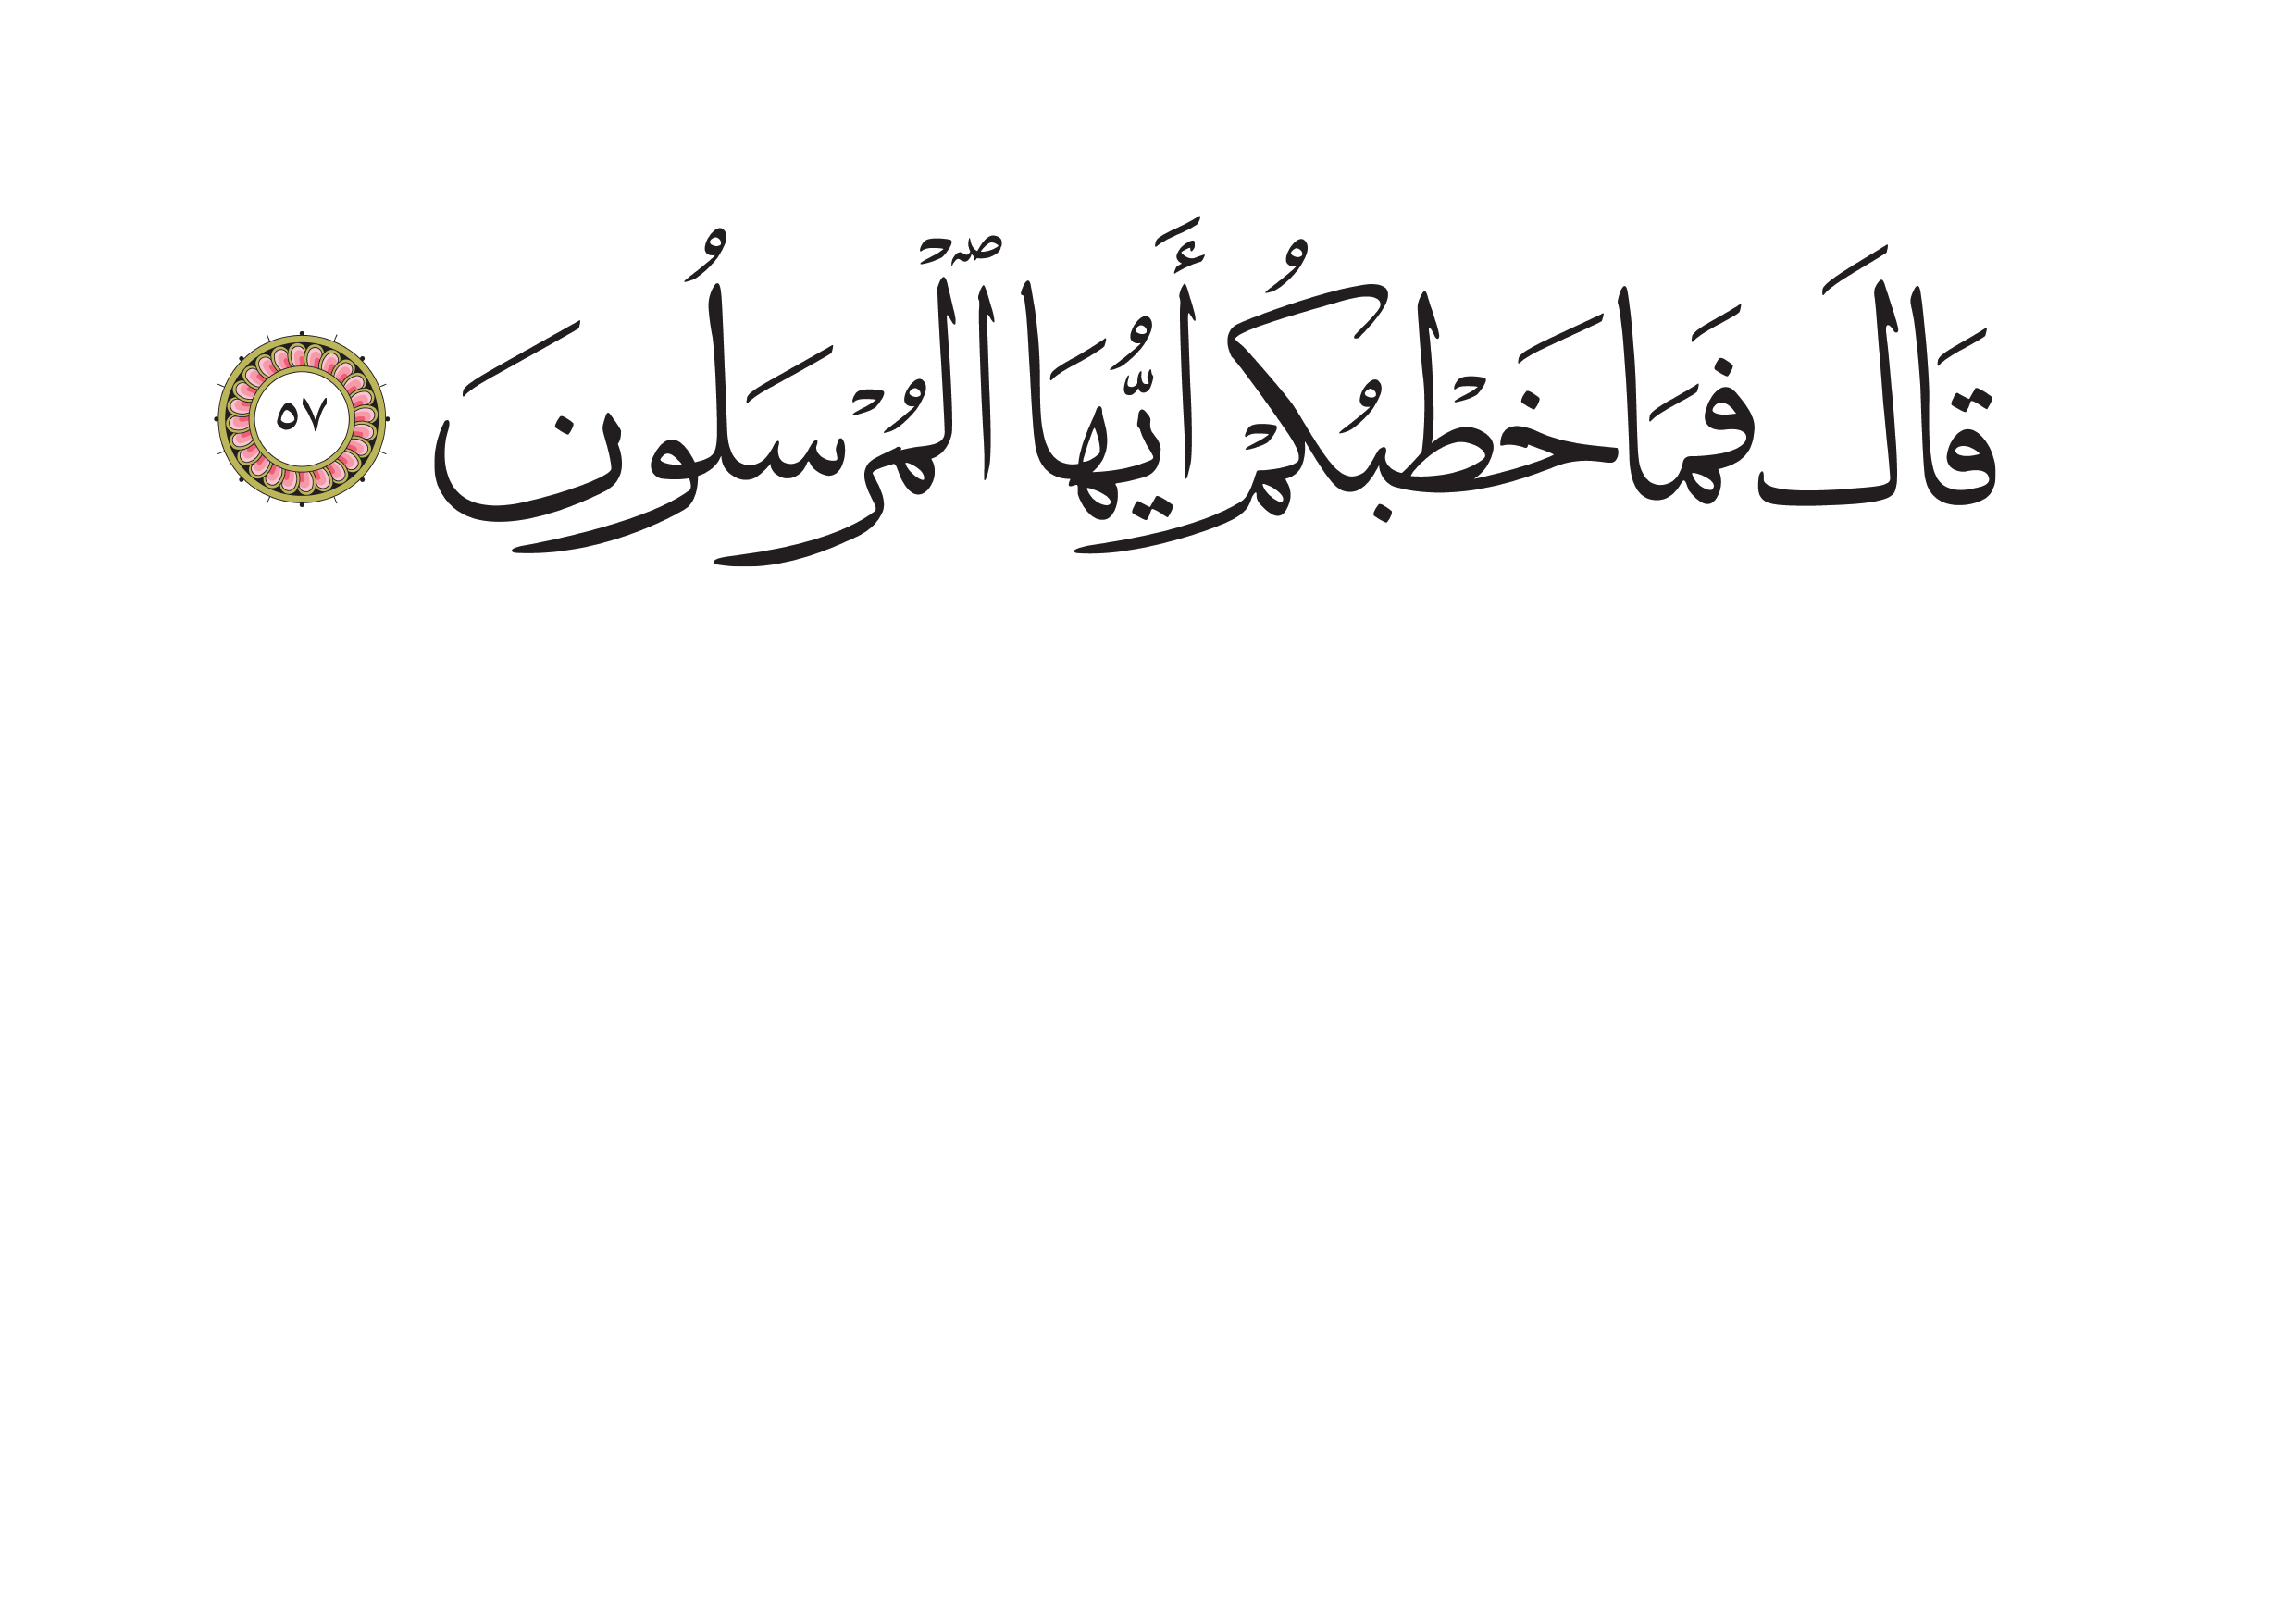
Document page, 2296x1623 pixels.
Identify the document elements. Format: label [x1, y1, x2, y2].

picture [57, 57, 2179, 754]
